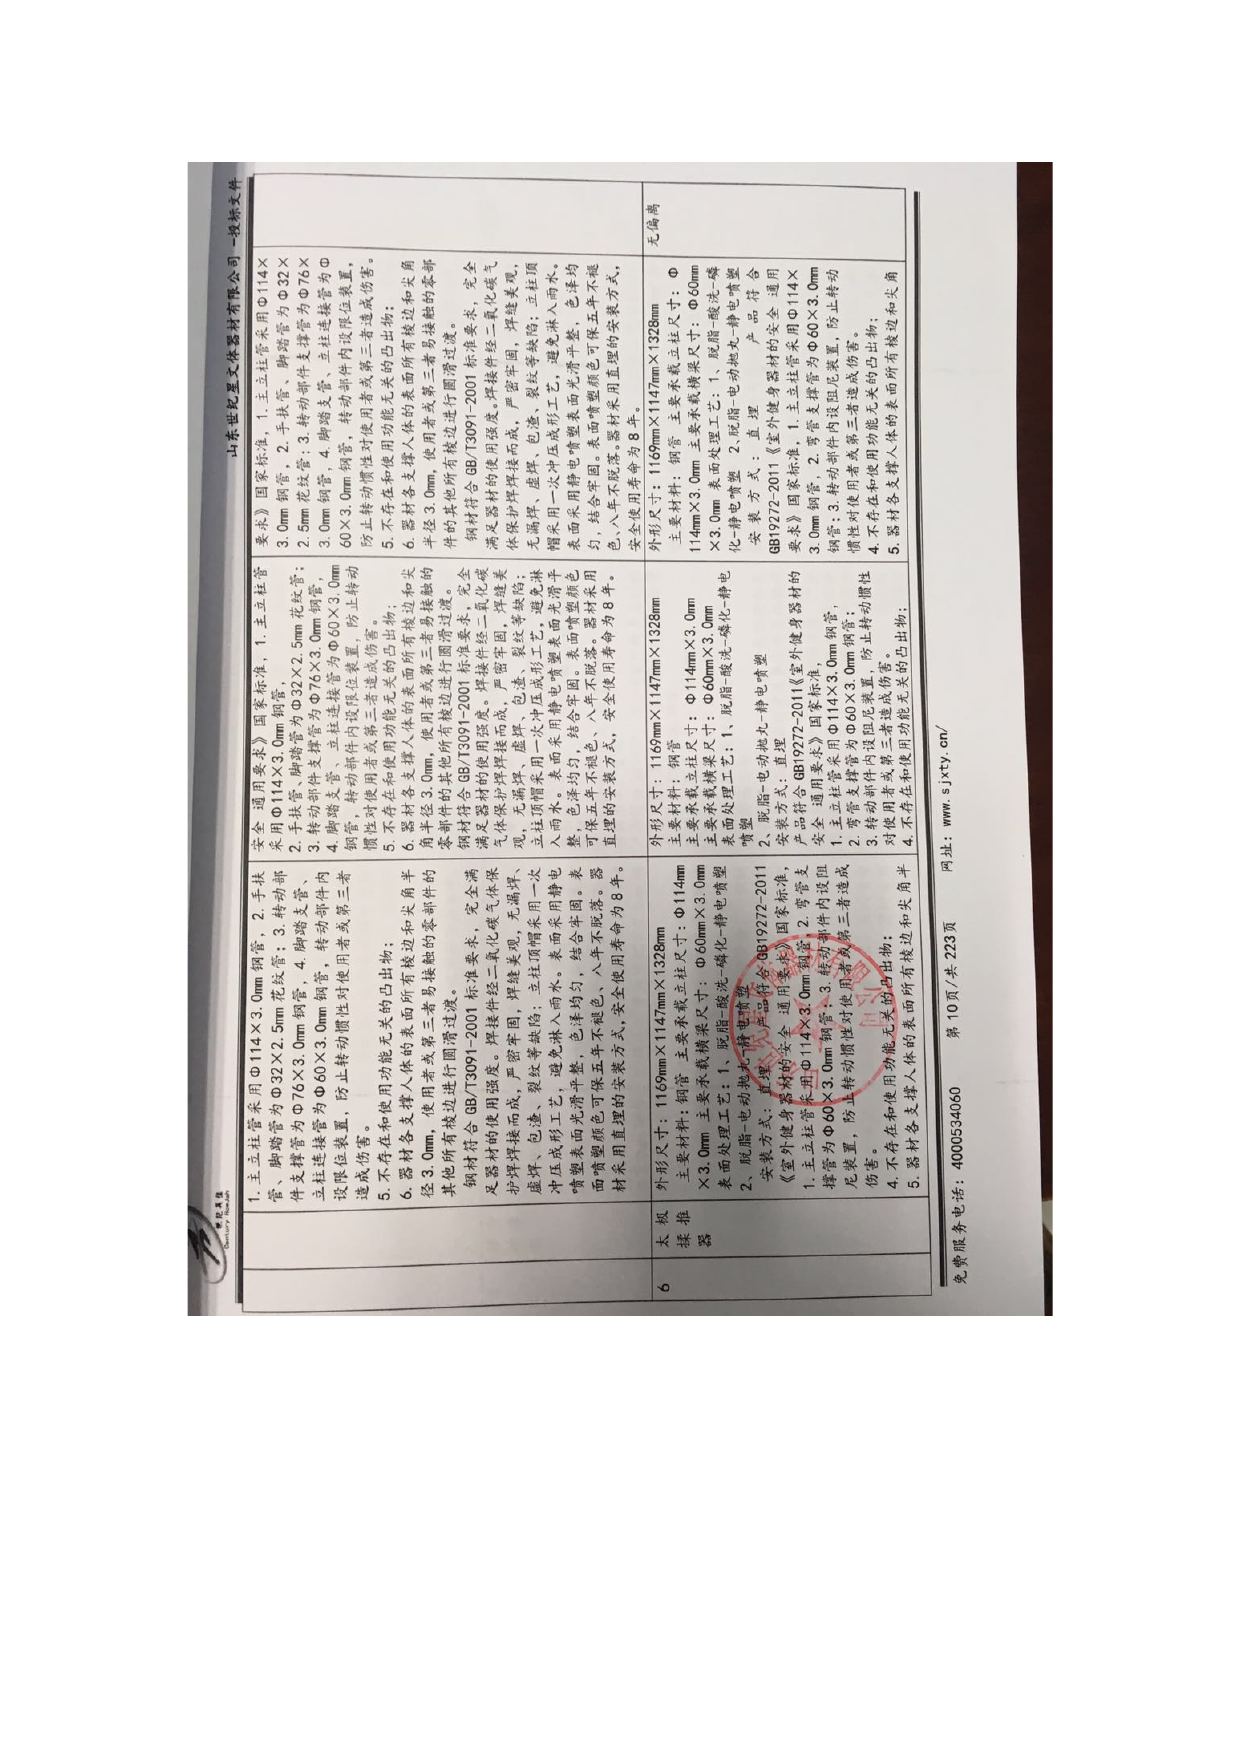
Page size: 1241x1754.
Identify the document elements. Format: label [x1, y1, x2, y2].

picture [187, 162, 1053, 1316]
